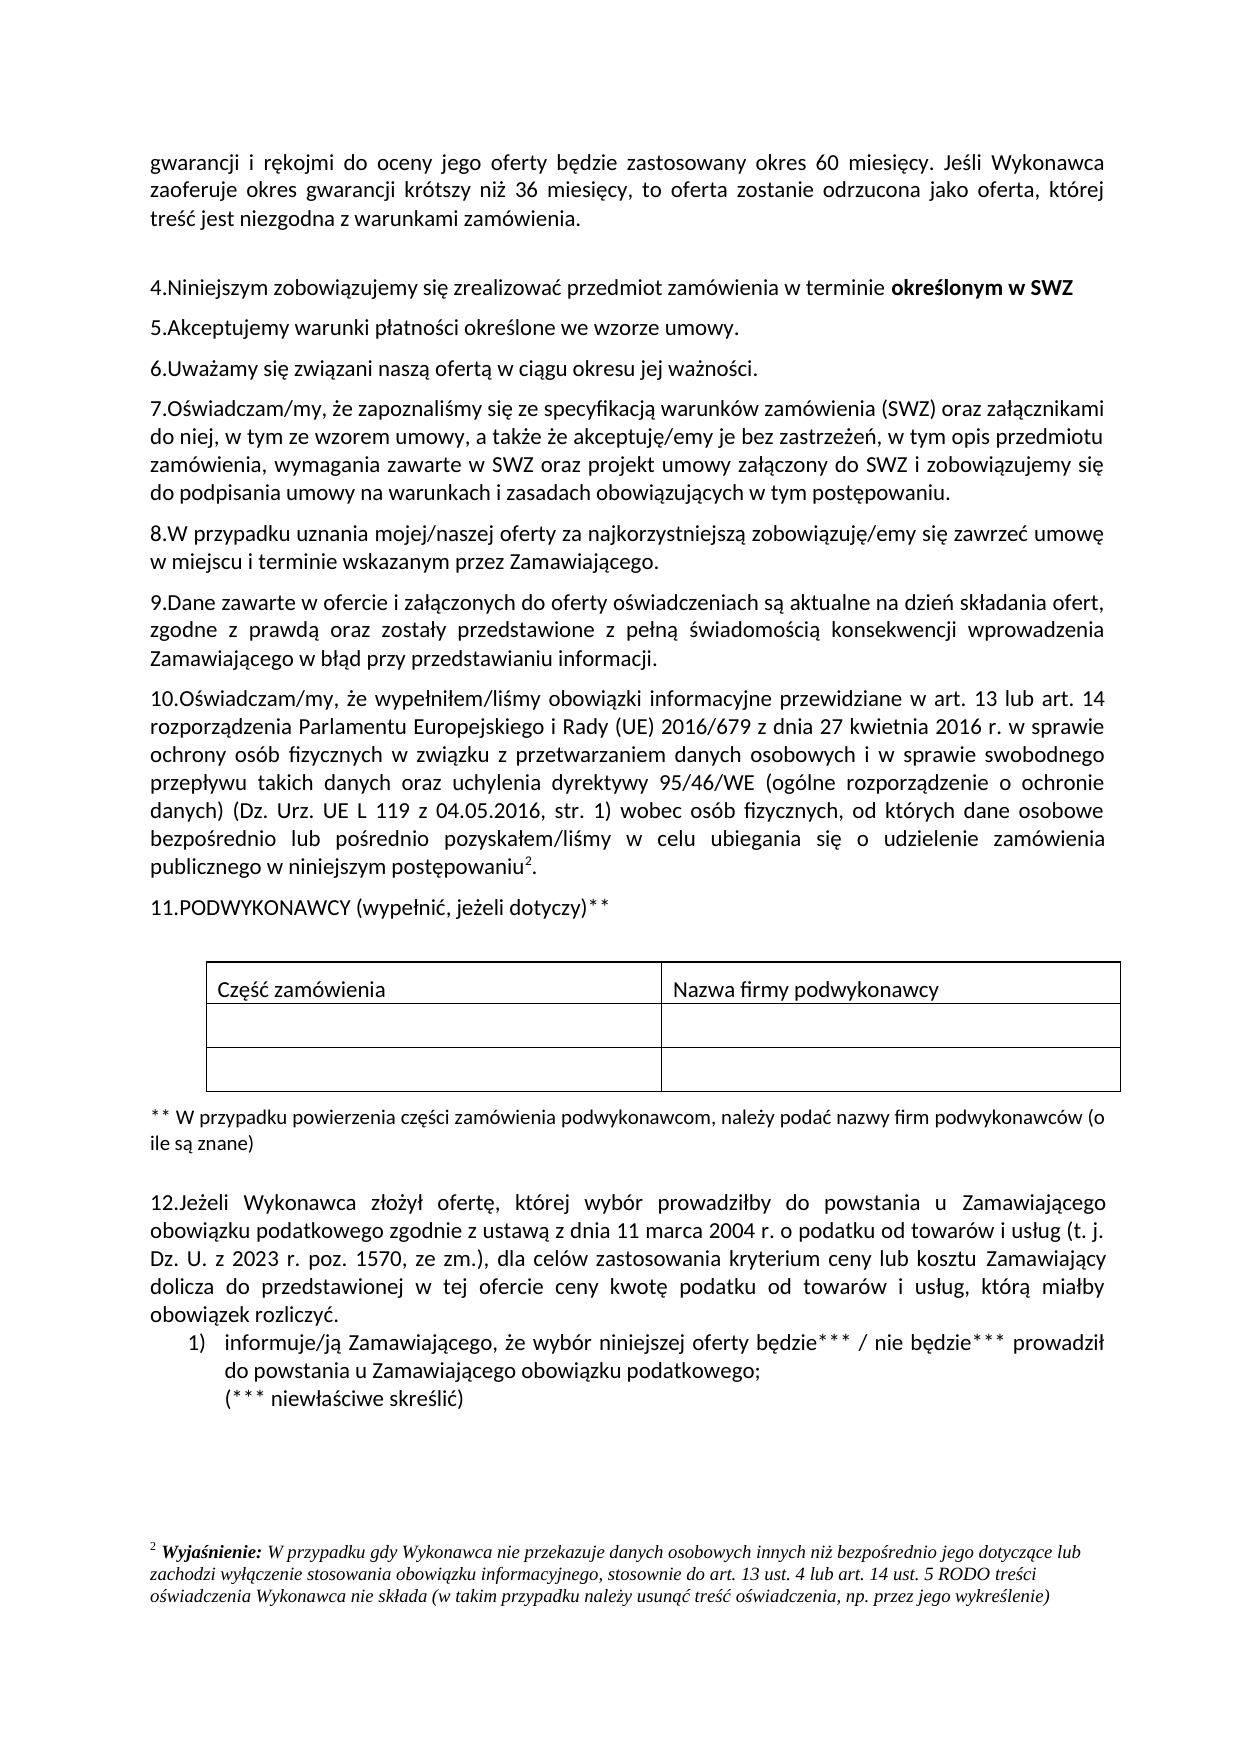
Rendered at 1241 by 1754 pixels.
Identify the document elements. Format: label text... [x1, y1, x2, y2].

table_cell [662, 1004, 1120, 1047]
text 12.Jeżeli Wykonawca złożył ofertę, której wybór prowadziłby do powstania u Zamawiającego obowiązku podatkowego zgodnie z ustawą z dnia 11 marca 2004 r. o podatku od towarów i usług (t. j. Dz. U. z 2023 r. poz. 1570, ze zm.), dla celów zastosowania kryterium ceny lub kosztu Zamawiający dolicza do przedstawionej w tej ofercie ceny kwotę podatku od towarów i usług, którą miałby obowiązek rozliczyć. [150, 1188, 1106, 1328]
text 4.Niniejszym zobowiązujemy się zrealizować przedmiot zamówienia w terminie określonym w SWZ [150, 273, 1106, 301]
text ** W przypadku powierzenia części zamówienia podwykonawcom, należy podać nazwy firm podwykonawców (o ile są znane) [150, 1104, 1106, 1155]
text 6.Uważamy się związani naszą ofertą w ciągu okresu jej ważności. [150, 354, 1106, 382]
text 5.Akceptujemy warunki płatności określone we wzorze umowy. [150, 313, 1106, 341]
text 9.Dane zawarte w ofercie i załączonych do oferty oświadczeniach są aktualne na dzień składania ofert, zgodne z prawdą oraz zostały przedstawione z pełną świadomością konsekwencji wprowadzenia Zamawiającego w błąd przy przedstawianiu informacji. [150, 588, 1106, 672]
table_cell [662, 1048, 1120, 1091]
text 10.Oświadczam/my, że wypełniłem/liśmy obowiązki informacyjne przewidziane w art. 13 lub art. 14 rozporządzenia Parlamentu Europejskiego i Rady (UE) 2016/679 z dnia 27 kwietnia 2016 r. w sprawie ochrony osób fizycznych w związku z przetwarzaniem danych osobowych i w sprawie swobodnego przepływu takich danych oraz uchylenia dyrektywy 95/46/WE (ogólne rozporządzenie o ochronie danych) (Dz. Urz. UE L 119 z 04.05.2016, str. 1) wobec osób fizycznych, od których dane osobowe bezpośrednio lub pośrednio pozyskałem/liśmy w celu ubiegania się o udzielenie zamówienia publicznego w niniejszym postępowaniu. [150, 684, 1106, 880]
text 8.W przypadku uznania mojej/naszej oferty za najkorzystniejszą zobowiązuję/emy się zawrzeć umowę w miejscu i terminie wskazanym przez Zamawiającego. [150, 519, 1106, 575]
text 11.PODWYKONAWCY (wypełnić, jeżeli dotyczy)** [150, 893, 1106, 921]
table_header Nazwa firmy podwykonawcy [662, 963, 1120, 1003]
table_cell [207, 1004, 661, 1047]
list informuje/ją Zamawiającego, że wybór niniejszej oferty będzie*** / nie będzie*** prowadził do powstania u Zamawiającego obowiązku podatkowego; [187, 1328, 1106, 1384]
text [150, 148, 1106, 232]
text 7.Oświadczam/my, że zapoznaliśmy się ze specyfikacją warunków zamówienia (SWZ) oraz załącznikami do niej, w tym ze wzorem umowy, a także że akceptuję/emy je bez zastrzeżeń, w tym opis przedmiotu zamówienia, wymagania zawarte w SWZ oraz projekt umowy załączony do SWZ i zobowiązujemy się do podpisania umowy na warunkach i zasadach obowiązujących w tym postępowaniu. [150, 394, 1106, 507]
table_cell [207, 1048, 661, 1091]
list (*** niewłaściwe skreślić) [224, 1384, 1106, 1412]
table_header Część zamówienia [207, 963, 661, 1003]
